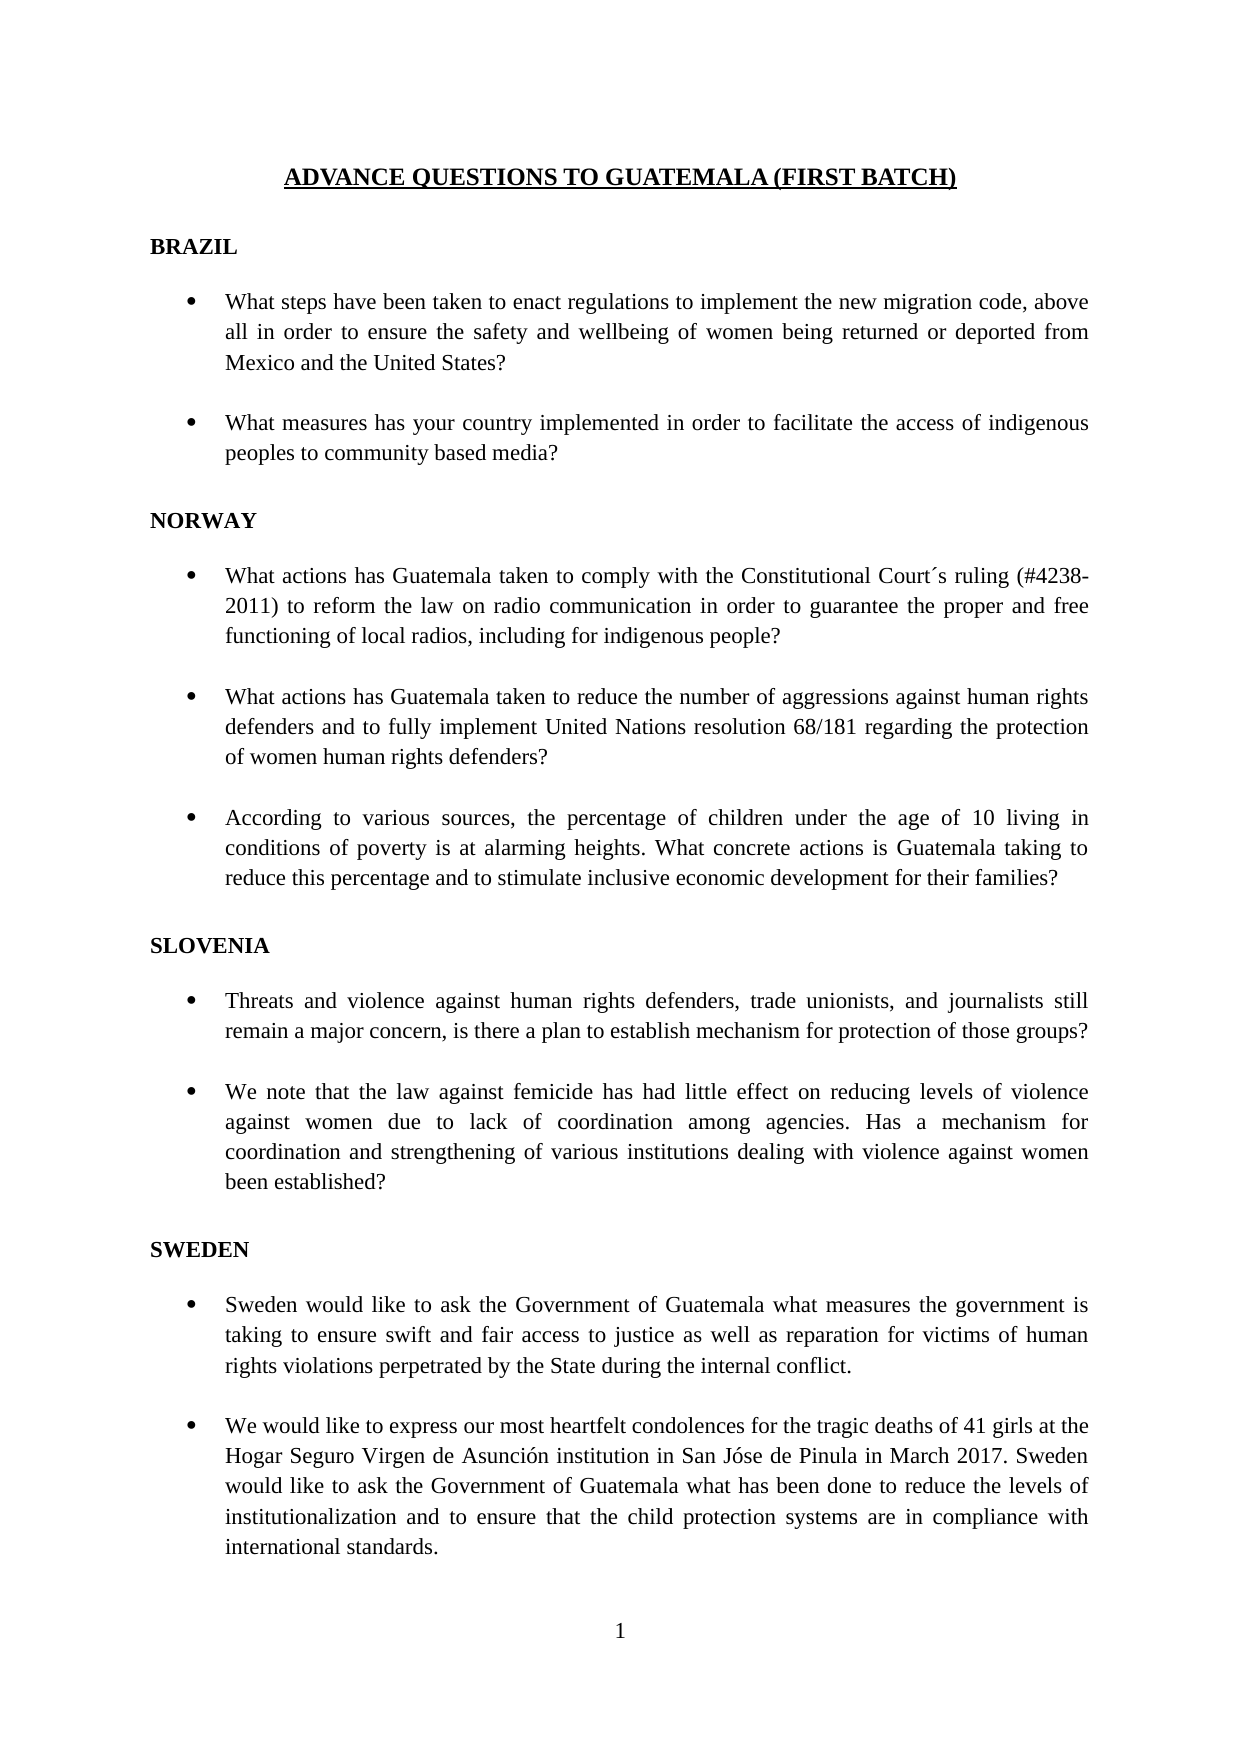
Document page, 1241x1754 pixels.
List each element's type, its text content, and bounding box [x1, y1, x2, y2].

list What actions has Guatemala taken to comply with the Constitutional Court´s ruling (#4238-2011) to reform the law on radio communication in order to guarantee the proper and free functioning of local radios, including for indigenous people? [187, 562, 1090, 649]
subtitle ADVANCE QUESTIONS TO GUATEMALA (FIRST BATCH) [150, 162, 1090, 191]
list What measures has your country implemented in order to facilitate the access of indigenous peoples to community based media? [187, 409, 1090, 466]
list What steps have been taken to enact regulations to implement the new migration code, above all in order to ensure the safety and wellbeing of women being returned or deported from Mexico and the United States? [187, 288, 1090, 375]
list Sweden would like to ask the Government of Guatemala what measures the government is taking to ensure swift and fair access to justice as well as reparation for victims of human rights violations perpetrated by the State during the internal conflict. [187, 1291, 1090, 1378]
list According to various sources, the percentage of children under the age of 10 living in conditions of poverty is at alarming heights. What concrete actions is Guatemala taking to reduce this percentage and to stimulate inclusive economic development for their families? [187, 804, 1090, 891]
subtitle BRAZIL [150, 233, 1090, 259]
list Threats and violence against human rights defenders, trade unionists, and journalists still remain a major concern, is there a plan to establish mechanism for protection of those groups? [187, 987, 1090, 1044]
subtitle SLOVENIA [150, 932, 1090, 958]
subtitle SWEDEN [150, 1236, 1090, 1262]
list We note that the law against femicide has had little effect on reducing levels of violence against women due to lack of coordination among agencies. Has a mechanism for coordination and strengthening of various institutions dealing with violence against women been established? [187, 1078, 1090, 1195]
subtitle NORWAY [150, 507, 1090, 533]
list We would like to express our most heartfelt condolences for the tragic deaths of 41 girls at the Hogar Seguro Virgen de Asunción institution in San Jóse de Pinula in March 2017. Sweden would like to ask the Government of Guatemala what has been done to reduce the levels of institutionalization and to ensure that the child protection systems are in compliance with international standards. [187, 1412, 1090, 1559]
list What actions has Guatemala taken to reduce the number of aggressions against human rights defenders and to fully implement United Nations resolution 68/181 regarding the protection of women human rights defenders? [187, 683, 1090, 770]
